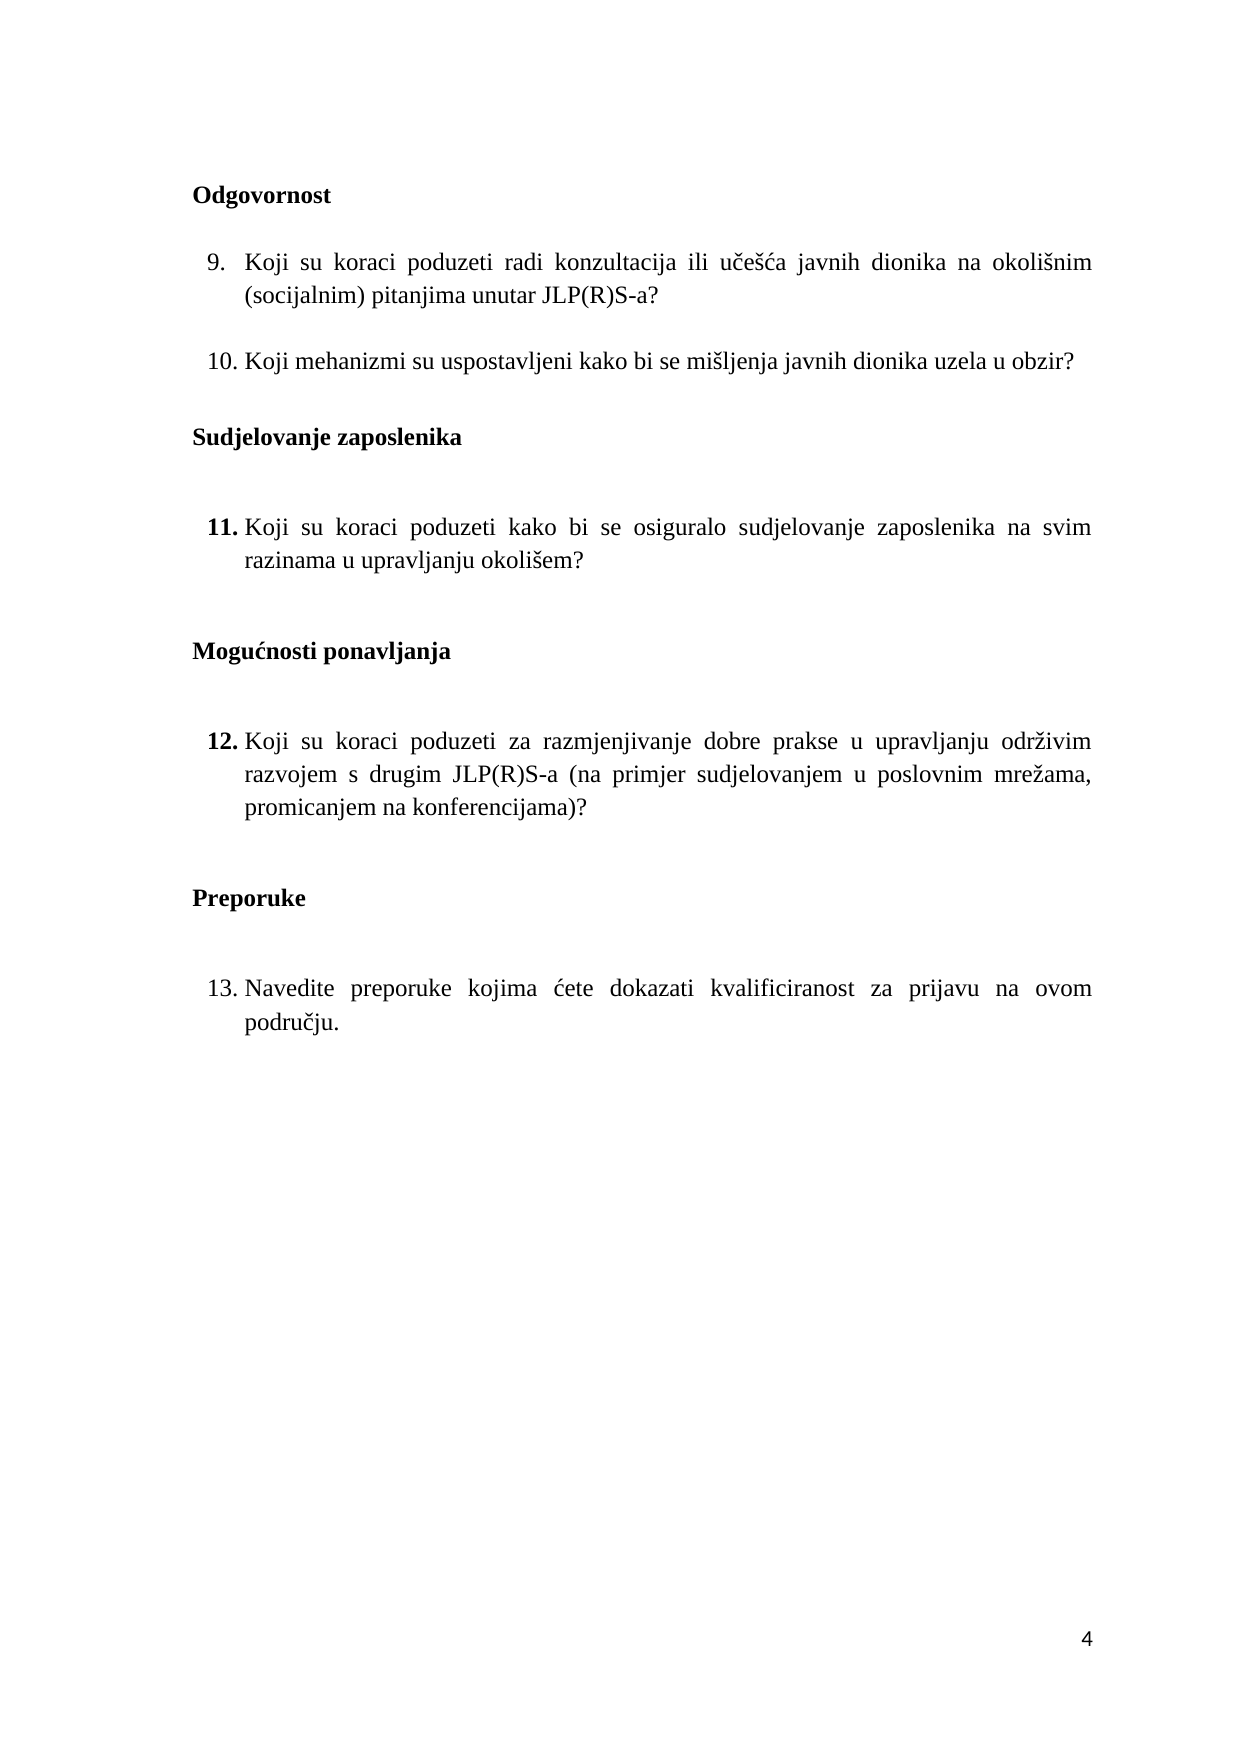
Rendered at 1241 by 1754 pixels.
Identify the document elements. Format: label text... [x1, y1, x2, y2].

list Preporuke [192, 883, 1093, 912]
list Koji su koraci poduzeti kako bi se osiguralo sudjelovanje zaposlenika na svim razinama u upravljanju okolišem? [207, 512, 1093, 574]
list Koji su koraci poduzeti za razmjenjivanje dobre prakse u upravljanju održivim razvojem s drugim JLP(R)S-a (na primjer sudjelovanjem u poslovnim mrežama, promicanjem na konferencijama)? [207, 726, 1093, 821]
list Sudjelovanje zaposlenika [192, 422, 1093, 451]
list Odgovornost [192, 181, 1093, 209]
list Koji su koraci poduzeti radi konzultacija ili učešća javnih dionika na okolišnim (socijalnim) pitanjima unutar JLP(R)S-a? [207, 247, 1093, 308]
list Koji mehanizmi su uspostavljeni kako bi se mišljenja javnih dionika uzela u obzir? [207, 346, 1093, 374]
list Navedite preporuke kojima ćete dokazati kvalificiranost za prijavu na ovom području. [207, 973, 1093, 1035]
list Mogućnosti ponavljanja [192, 636, 1093, 665]
